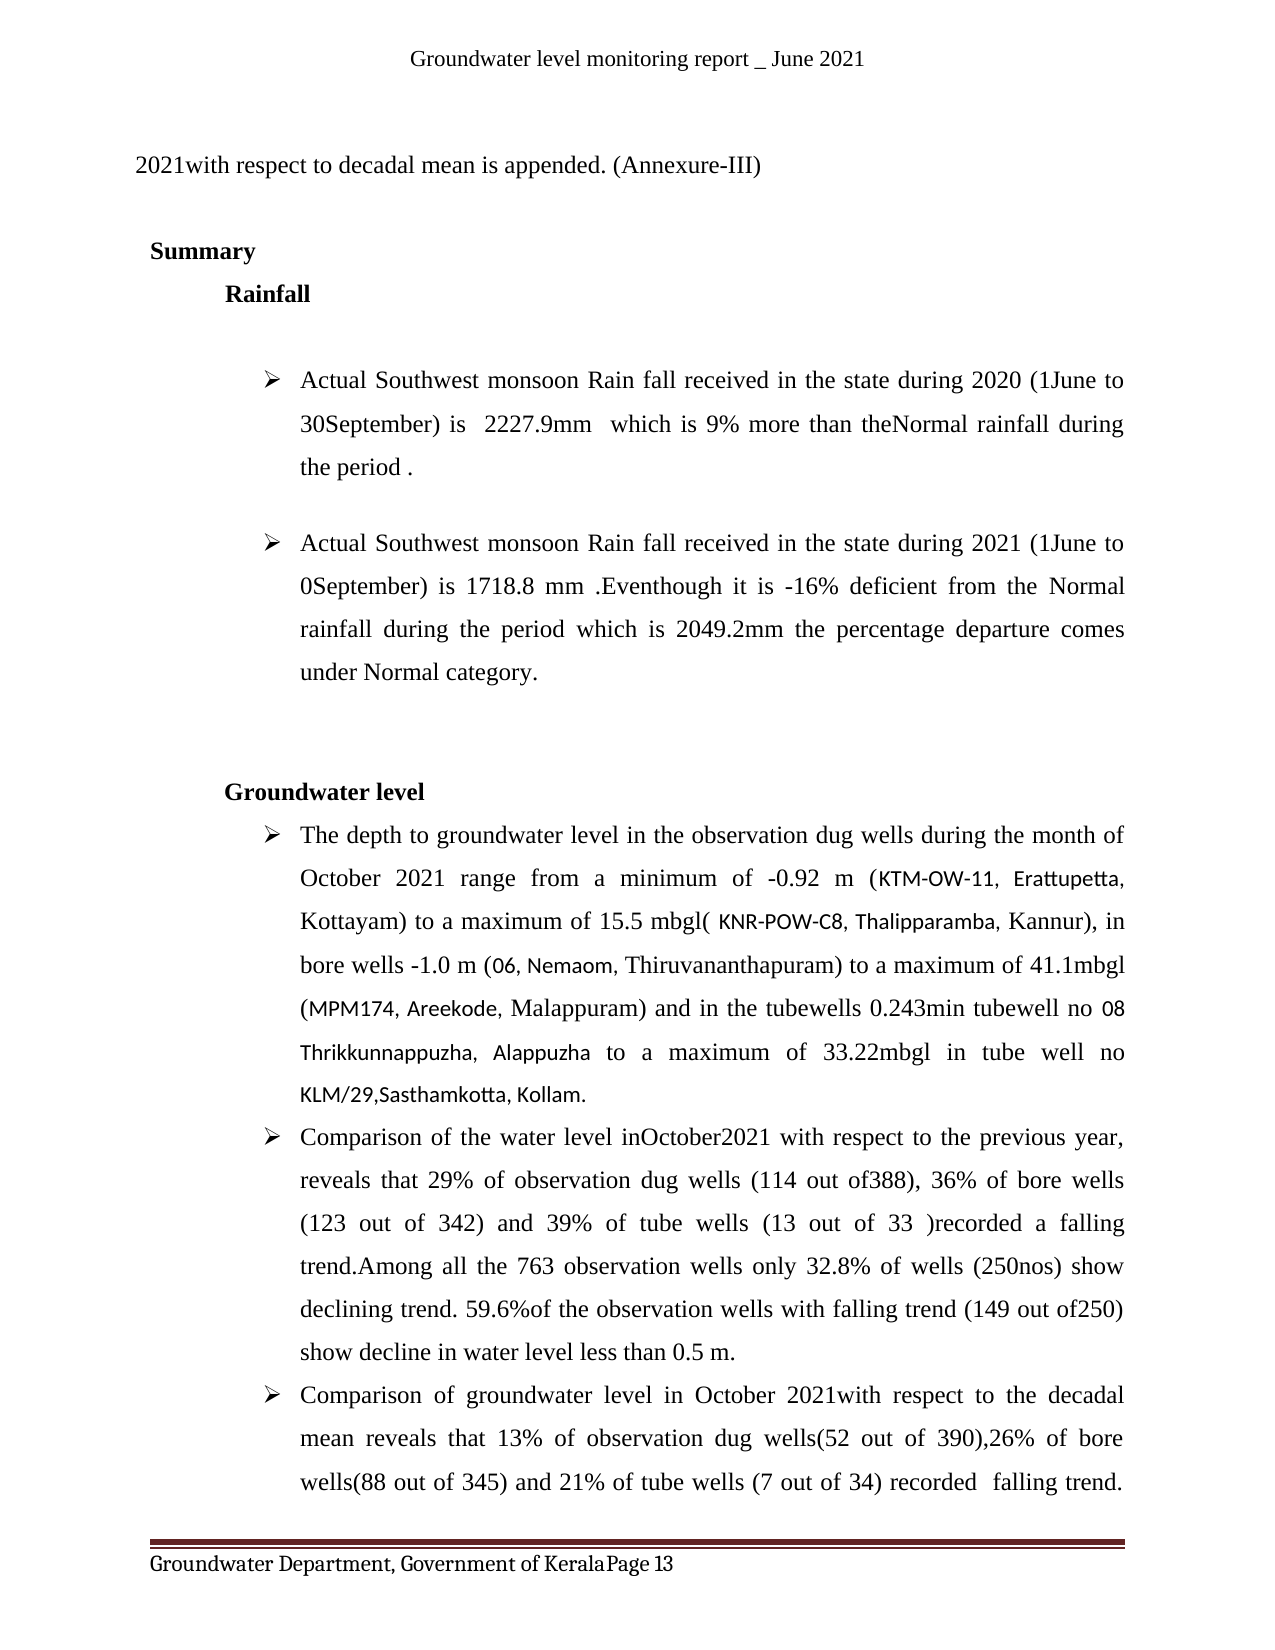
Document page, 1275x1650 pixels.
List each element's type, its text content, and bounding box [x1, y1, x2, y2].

list Actual Southwest monsoon Rain fall received in the state during 2020 (1June to 30September) is 2227.9mm which is 9% more than theNormal rainfall during the period . [262, 366, 1125, 481]
list Groundwater level [224, 777, 1113, 805]
list Comparison of the water level inOctober2021 with respect to the previous year, reveals that 29% of observation dug wells (114 out of388), 36% of bore wells (123 out of 342) and 39% of tube wells (13 out of 33 )recorded a falling trend.Among all the 763 observation wells only 32.8% of wells (250nos) show declining trend. 59.6%of the observation wells with falling trend (149 out of250) show decline in water level less than 0.5 m. [262, 1122, 1125, 1366]
list The depth to groundwater level in the observation dug wells during the month of October 2021 range from a minimum of -0.92 m (KTM-OW-11, Erattupetta, Kottayam) to a maximum of 15.5 mbgl( KNR-POW-C8, Thalipparamba, Kannur), in bore wells -1.0 m (06, Nemaom, Thiruvananthapuram) to a maximum of 41.1mbgl (MPM174, Areekode, Malappuram) and in the tubewells 0.243min tubewell no 08 Thrikkunnappuzha, Alappuzha to a maximum of 33.22mbgl in tube well no KLM/29,Sasthamkotta, Kollam. [262, 820, 1125, 1108]
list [135, 150, 1113, 179]
list Summary [150, 236, 1113, 265]
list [262, 1380, 1125, 1495]
list Actual Southwest monsoon Rain fall received in the state during 2021 (1June to 0September) is 1718.8 mm .Eventhough it is -16% deficient from the Normal rainfall during the period which is 2049.2mm the percentage departure comes under Normal category. [262, 528, 1125, 686]
list Rainfall [225, 279, 1113, 308]
